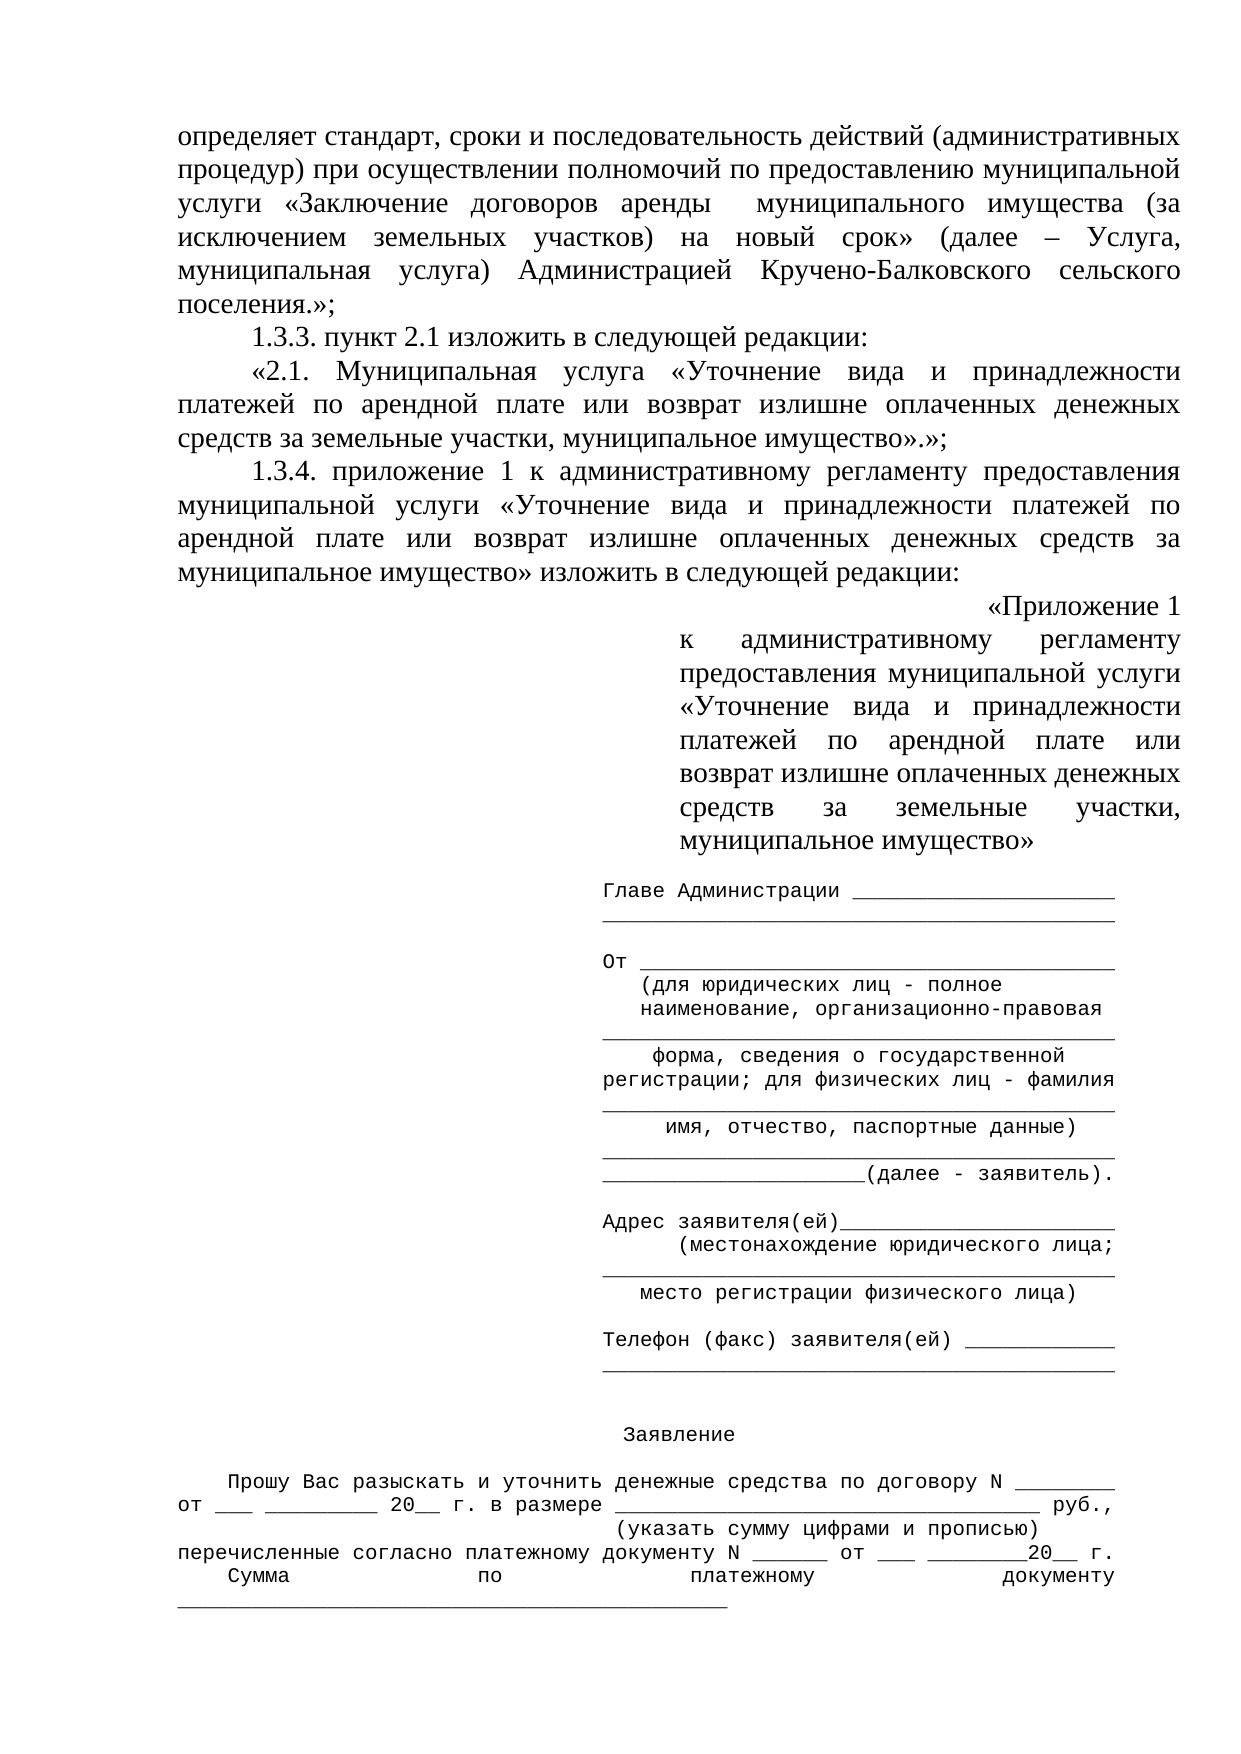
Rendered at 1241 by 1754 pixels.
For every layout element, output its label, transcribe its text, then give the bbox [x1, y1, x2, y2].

text От ______________________________________ [177, 951, 1181, 974]
text к административному регламенту предоставления муниципальной услуги «Уточнение вида и принадлежности платежей по арендной плате или возврат излишне оплаченных денежных средств за земельные участки, муниципальное имущество» [679, 621, 1181, 856]
text форма, сведения о государственной [177, 1045, 1181, 1069]
text (местонахождение юридического лица; [177, 1234, 1181, 1258]
text ____________________________________________ [177, 1589, 1181, 1613]
text _________________________________________ [177, 1140, 1181, 1163]
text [177, 118, 1181, 319]
text Телефон (факс) заявителя(ей) ____________ [177, 1329, 1181, 1353]
text Прошу Вас разыскать и уточнить денежные средства по договору N ________ [177, 1471, 1181, 1494]
text _________________________________________ [177, 1353, 1181, 1376]
text Главе Администрации _____________________ [177, 880, 1181, 903]
text наименование, организационно-правовая [177, 998, 1181, 1022]
text «Приложение 1 [842, 588, 1181, 621]
text перечисленные согласно платежному документу N ______ от ___ ________20__ г. [177, 1542, 1181, 1565]
text _________________________________________ [177, 1022, 1181, 1045]
text _________________________________________ [177, 1092, 1181, 1116]
text _________________________________________ [177, 1258, 1181, 1282]
text имя, отчество, паспортные данные) [177, 1116, 1181, 1140]
text 1.3.3. пункт 2.1 изложить в следующей редакции: [177, 319, 1181, 353]
text (указать сумму цифрами и прописью) [177, 1518, 1181, 1542]
text _________________________________________ [177, 903, 1181, 927]
text от ___ _________ 20__ г. в размере __________________________________ руб., [177, 1494, 1181, 1518]
text _____________________(далее - заявитель). [177, 1163, 1181, 1187]
text регистрации; для физических лиц - фамилия [177, 1069, 1181, 1092]
text 1.3.4. приложение 1 к административному регламенту предоставления муниципальной услуги «Уточнение вида и принадлежности платежей по арендной плате или возврат излишне оплаченных денежных средств за муниципальное имущество» изложить в следующей редакции: [177, 453, 1181, 588]
text Заявление [177, 1423, 1181, 1447]
text Сумма по платежному документу [177, 1565, 1181, 1589]
text место регистрации физического лица) [177, 1282, 1181, 1305]
text «2.1. Муниципальная услуга «Уточнение вида и принадлежности платежей по арендной плате или возврат излишне оплаченных денежных средств за земельные участки, муниципальное имущество».»; [177, 353, 1181, 453]
text Адрес заявителя(ей)______________________ [177, 1211, 1181, 1234]
text (для юридических лиц - полное [177, 974, 1181, 998]
